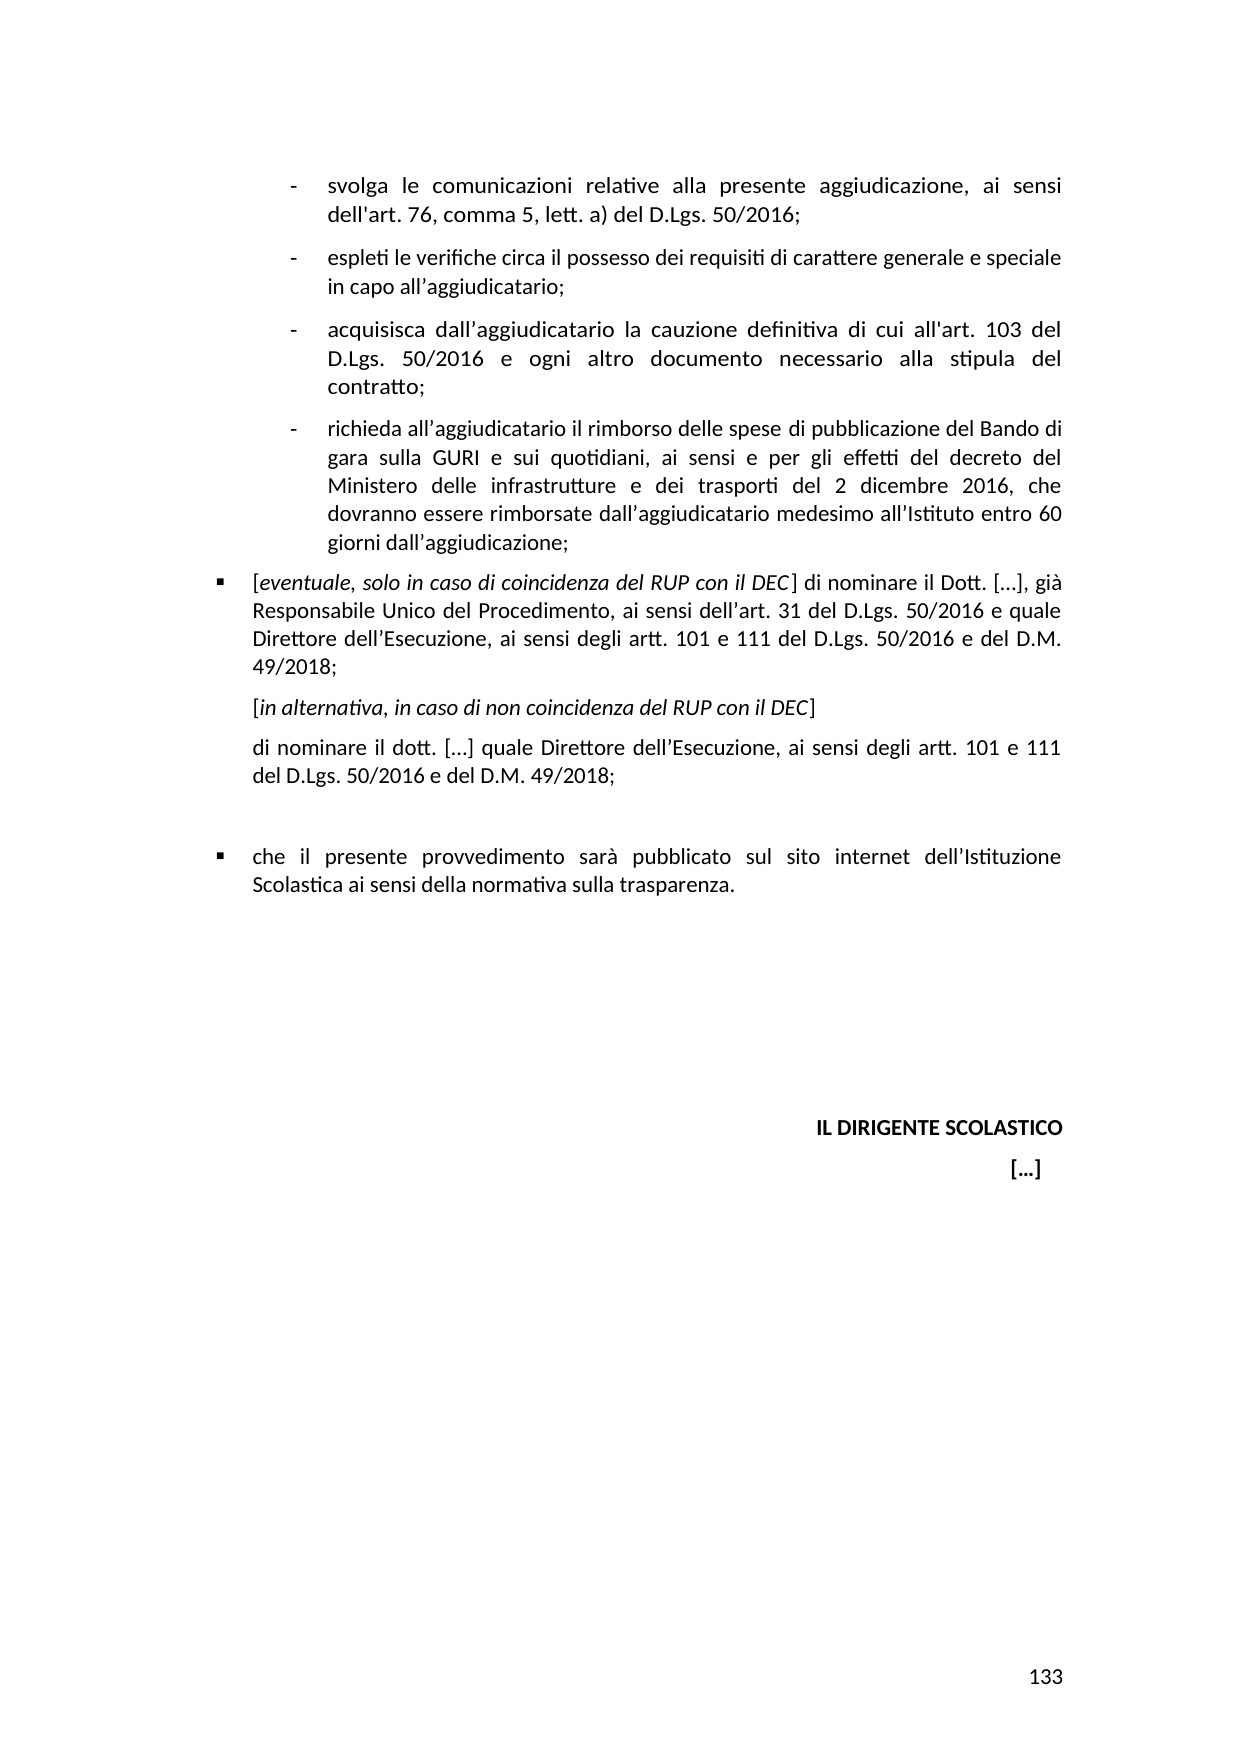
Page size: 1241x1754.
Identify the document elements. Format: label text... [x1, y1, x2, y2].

text […] [915, 1154, 1063, 1182]
list svolga le comunicazioni relative alla presente aggiudicazione, ai sensi dell'art. 76, comma 5, lett. a) del D.Lgs. 50/2016; [290, 169, 1063, 228]
list acquisisca dall’aggiudicatario la cauzione definitiva di cui all'art. 103 del D.Lgs. 50/2016 e ogni altro documento necessario alla stipula del contratto; [290, 312, 1063, 400]
list [eventuale, solo in caso di coincidenza del RUP con il DEC] di nominare il Dott. […], già Responsabile Unico del Procedimento, ai sensi dell’art. 31 del D.Lgs. 50/2016 e quale Direttore dell’Esecuzione, ai sensi degli artt. 101 e 111 del D.Lgs. 50/2016 e del D.M. 49/2018; [215, 568, 1063, 680]
list espleti le verifiche circa il possesso dei requisiti di carattere generale e speciale in capo all’aggiudicatario; [290, 241, 1063, 300]
text [in alternativa, in caso di non coincidenza del RUP con il DEC] [252, 693, 1063, 721]
text di nominare il dott. […] quale Direttore dell’Esecuzione, ai sensi degli artt. 101 e 111 del D.Lgs. 50/2016 e del D.M. 49/2018; [252, 733, 1063, 789]
list richieda all’aggiudicatario il rimborso delle spese di pubblicazione del Bando di gara sulla GURI e sui quotidiani, ai sensi e per gli effetti del decreto del Ministero delle infrastrutture e dei trasporti del 2 dicembre 2016, che dovranno essere rimborsate dall’aggiudicatario medesimo all’Istituto entro 60 giorni dall’aggiudicazione; [290, 412, 1063, 556]
list che il presente provvedimento sarà pubblicato sul sito internet dell’Istituzione Scolastica ai sensi della normativa sulla trasparenza. [215, 842, 1063, 898]
text IL DIRIGENTE SCOLASTICO [398, 1113, 1063, 1141]
